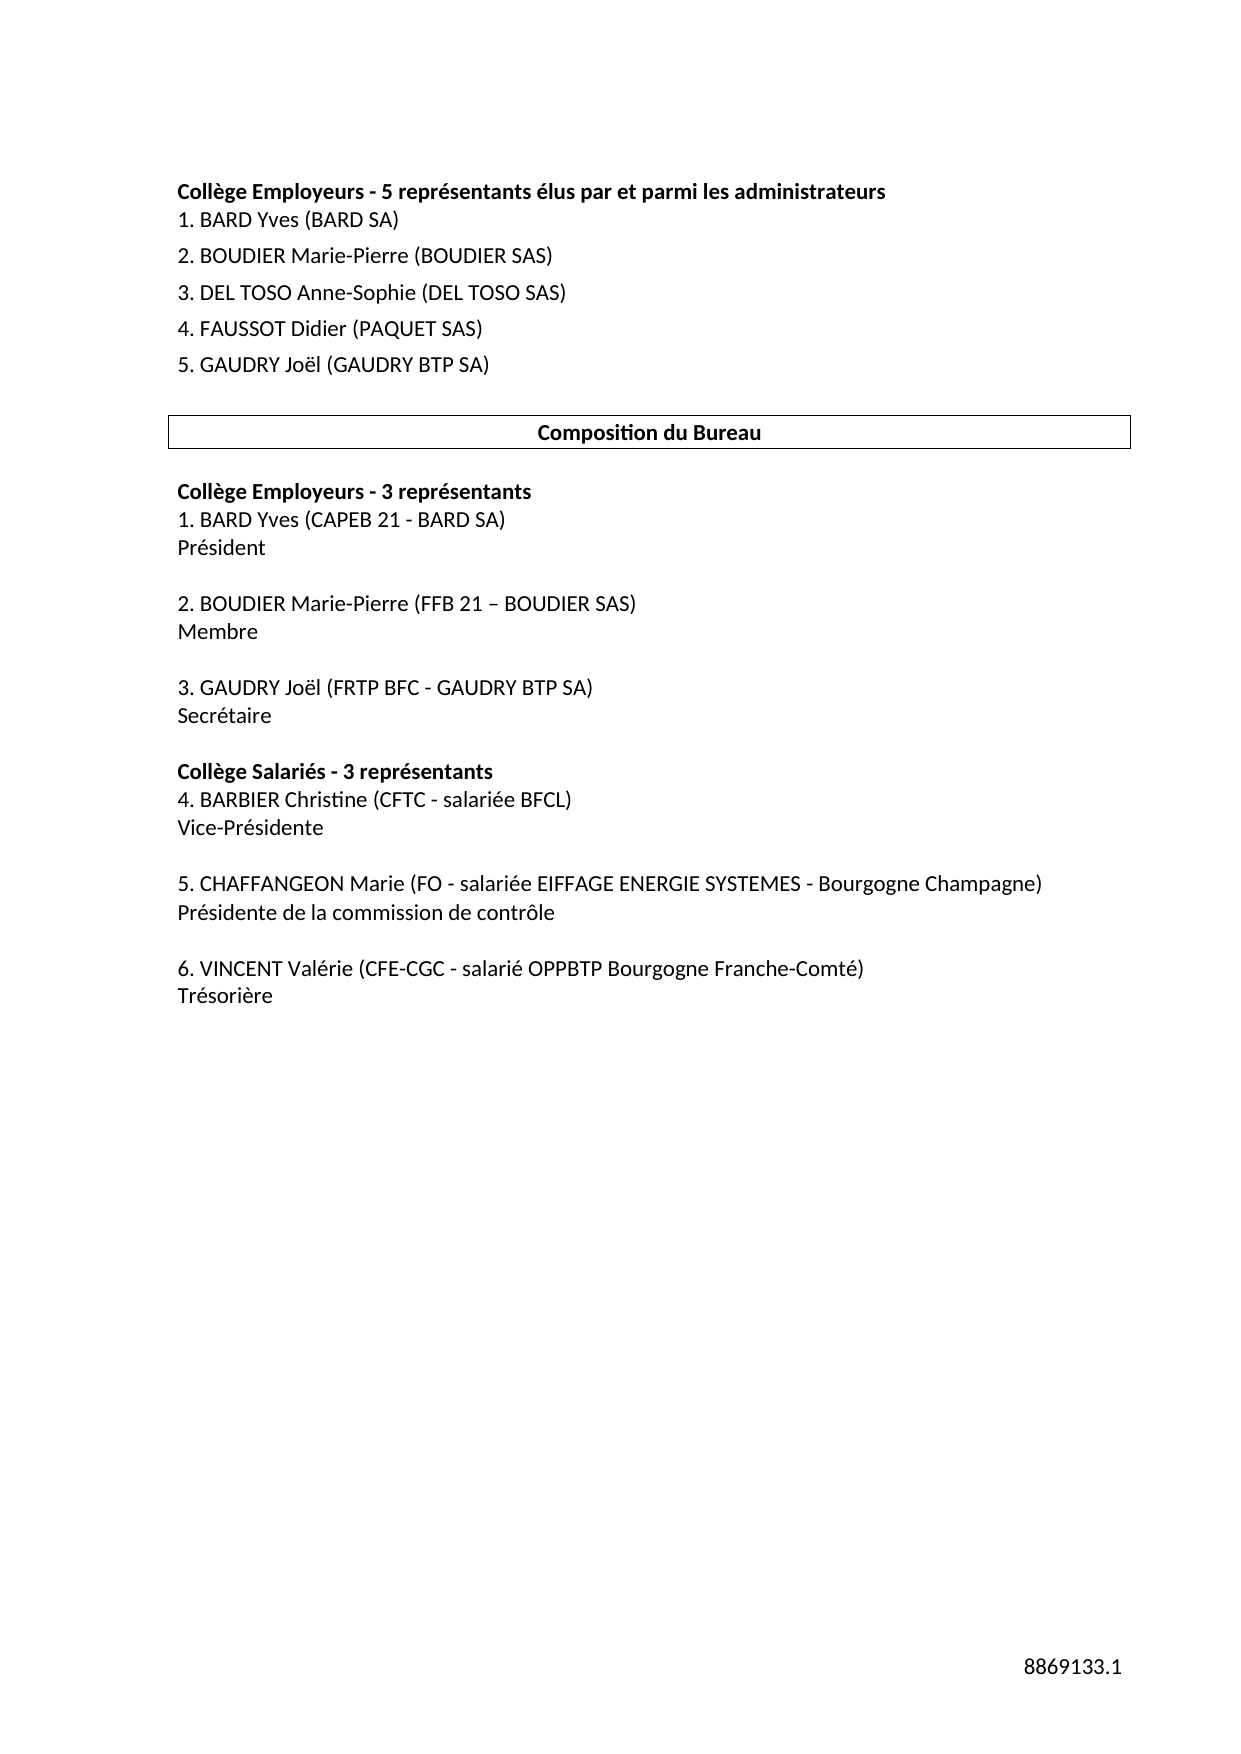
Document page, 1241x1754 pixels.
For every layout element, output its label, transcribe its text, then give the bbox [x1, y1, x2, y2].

text 1. BARD Yves (CAPEB 21 - BARD SA) [177, 505, 1122, 533]
text Collège Employeurs - 3 représentants [177, 477, 1122, 505]
text Collège Salariés - 3 représentants [177, 757, 1122, 786]
text Composition du Bureau [169, 416, 1130, 448]
text 4. FAUSSOT Didier (PAQUET SAS) [177, 314, 1122, 342]
text 6. VINCENT Valérie (CFE-CGC - salarié OPPBTP Bourgogne Franche-Comté) [177, 954, 1122, 982]
text Secrétaire [177, 701, 1122, 729]
text 3. GAUDRY Joël (FRTP BFC - GAUDRY BTP SA) [177, 673, 1122, 701]
text 3. DEL TOSO Anne-Sophie (DEL TOSO SAS) [177, 278, 1122, 306]
text 5. GAUDRY Joël (GAUDRY BTP SA) [177, 351, 1122, 379]
text 5. CHAFFANGEON Marie (FO - salariée EIFFAGE ENERGIE SYSTEMES - Bourgogne Champagne) [177, 869, 1122, 898]
text Membre [177, 617, 1122, 645]
text Président [177, 533, 1122, 561]
text 2. BOUDIER Marie-Pierre (FFB 21 – BOUDIER SAS) [177, 589, 1122, 617]
text Trésorière [177, 982, 1122, 1010]
text Vice-Présidente [177, 813, 1122, 842]
text Collège Employeurs - 5 représentants élus par et parmi les administrateurs [177, 177, 1122, 205]
text Présidente de la commission de contrôle [177, 898, 1122, 926]
text 2. BOUDIER Marie-Pierre (BOUDIER SAS) [177, 242, 1122, 269]
text 4. BARBIER Christine (CFTC - salariée BFCL) [177, 786, 1122, 813]
text 1. BARD Yves (BARD SA) [177, 205, 1122, 233]
